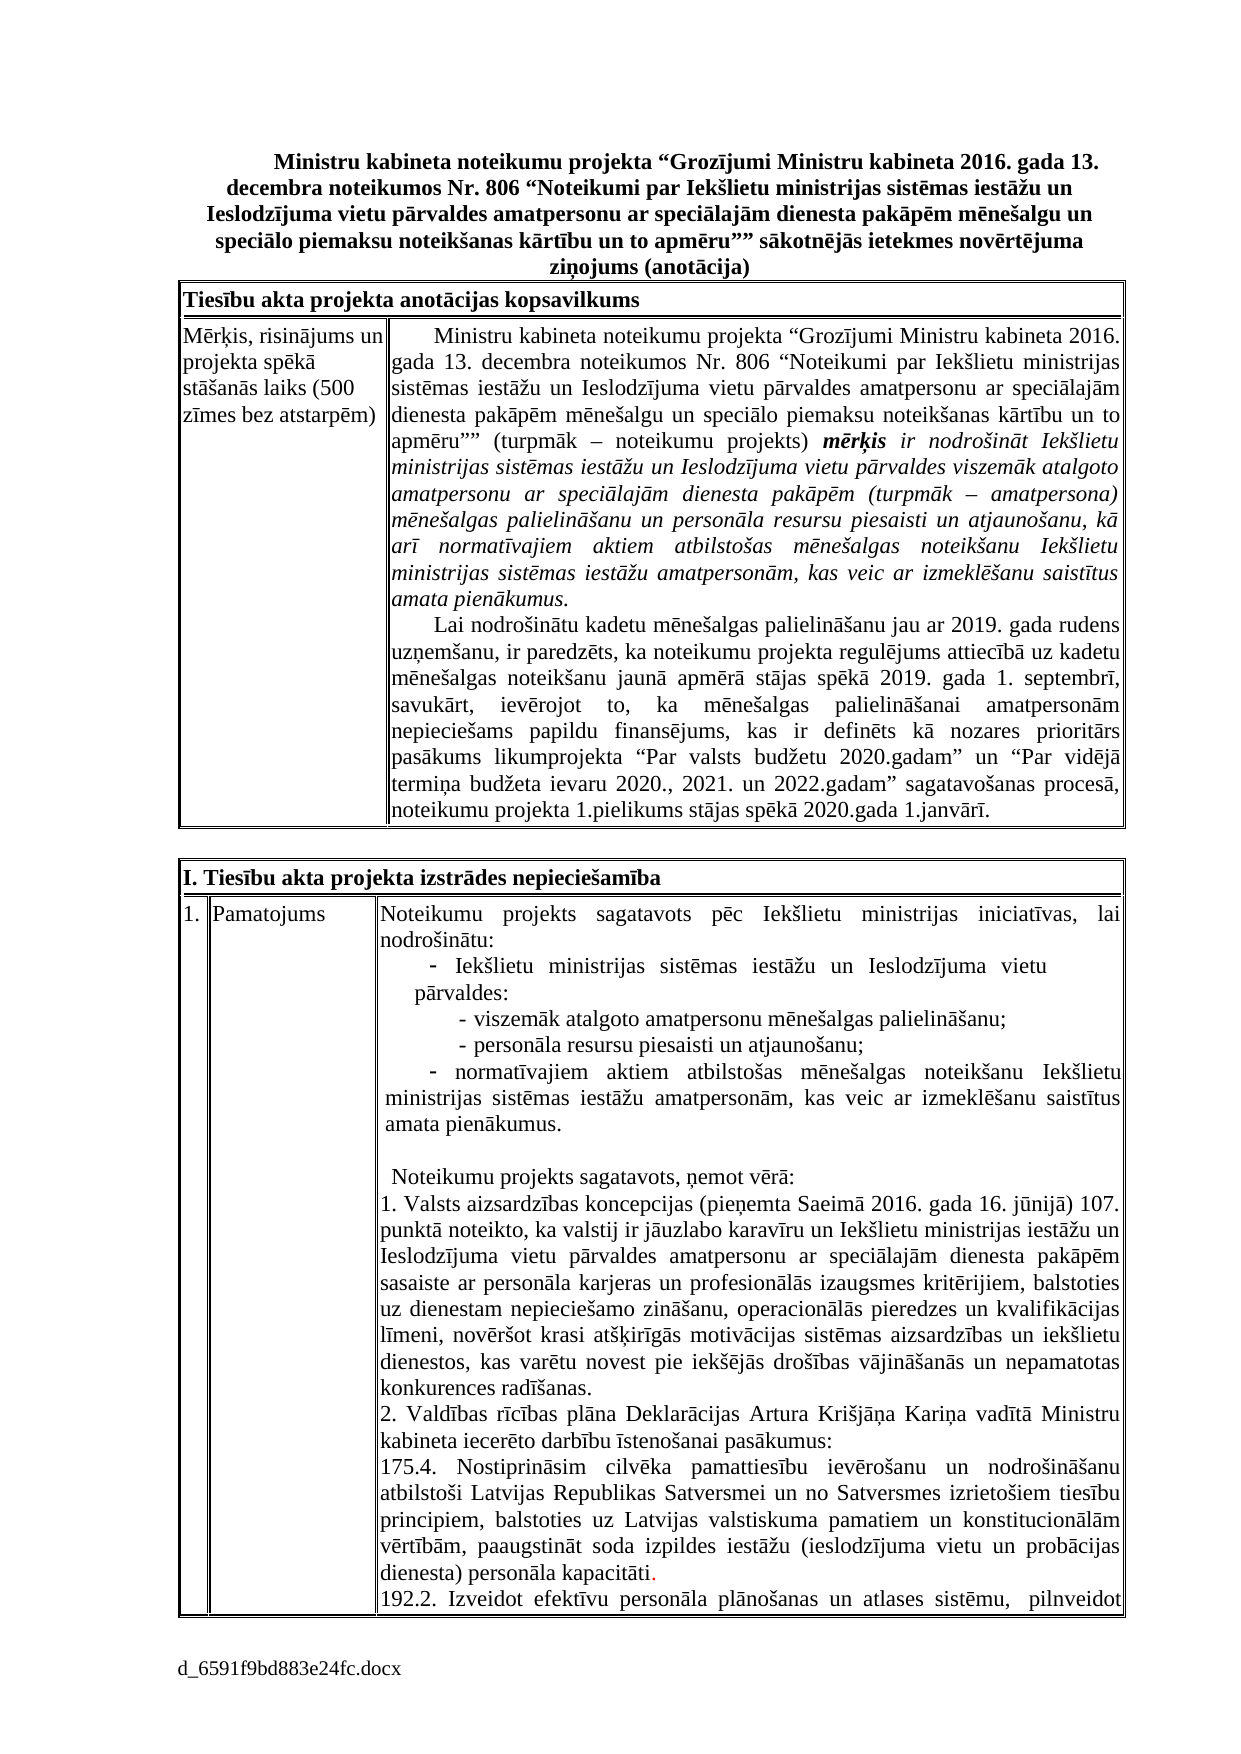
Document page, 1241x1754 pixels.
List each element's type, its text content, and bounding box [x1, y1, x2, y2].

table_header I. Tiesību akta projekta izstrādes nepieciešamība [181, 861, 1123, 893]
table_cell Pamatojums [209, 897, 377, 1614]
table_cell Mērķis, risinājums un projekta spēkā stāšanās laiks (500 zīmes bez atstarpēm) [181, 315, 388, 826]
table_cell Ministru kabineta noteikumu projekta “Grozījumi Ministru kabineta 2016. gada 13. decembra noteikumos Nr. 806 “Noteikumi par Iekšlietu ministrijas sistēmas iestāžu un Ieslodzījuma vietu pārvaldes amatpersonu ar speciālajām dienesta pakāpēm mēnešalgu un speciālo piemaksu noteikšanas kārtību un to apmēru”” (turpmāk – noteikumu projekts) mērķis ir nodrošināt Iekšlietu ministrijas sistēmas iestāžu un Ieslodzījuma vietu pārvaldes viszemāk atalgoto amatpersonu ar speciālajām dienesta pakāpēm (turpmāk – amatpersona) mēnešalgas palielināšanu un personāla resursu piesaisti un atjaunošanu, kā arī normatīvajiem aktiem atbilstošas mēnešalgas noteikšanu Iekšlietu ministrijas sistēmas iestāžu amatpersonām, kas veic ar izmeklēšanu saistītus amata pienākumus. Lai nodrošinātu kadetu mēnešalgas palielināšanu jau ar 2019. gada rudens uzņemšanu, ir paredzēts, ka noteikumu projekta regulējums attiecībā uz kadetu mēnešalgas noteikšanu jaunā apmērā stājas spēkā 2019. gada 1. septembrī, savukārt, ievērojot to, ka mēnešalgas palielināšanai amatpersonām nepieciešams papildu finansējums, kas ir definēts kā nozares prioritārs pasākums likumprojekta “Par valsts budžetu 2020.gadam” un “Par vidējā termiņa budžeta ievaru 2020., 2021. un 2022.gadam” sagatavošanas procesā, noteikumu projekta 1.pielikums stājas spēkā 2020.gada 1.janvārī. [388, 315, 1123, 826]
table_cell 1. [181, 893, 209, 1614]
text Ministru kabineta noteikumu projekta “Grozījumi Ministru kabineta 2016. gada 13. decembra noteikumos Nr. 806 “Noteikumi par Iekšlietu ministrijas sistēmas iestāžu un Ieslodzījuma vietu pārvaldes amatpersonu ar speciālajām dienesta pakāpēm mēnešalgu un speciālo piemaksu noteikšanas kārtību un to apmēru”” sākotnējās ietekmes novērtējuma ziņojums (anotācija) [177, 148, 1122, 279]
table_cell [377, 893, 1123, 1614]
table_header Tiesību akta projekta anotācijas kopsavilkums [181, 283, 1123, 315]
